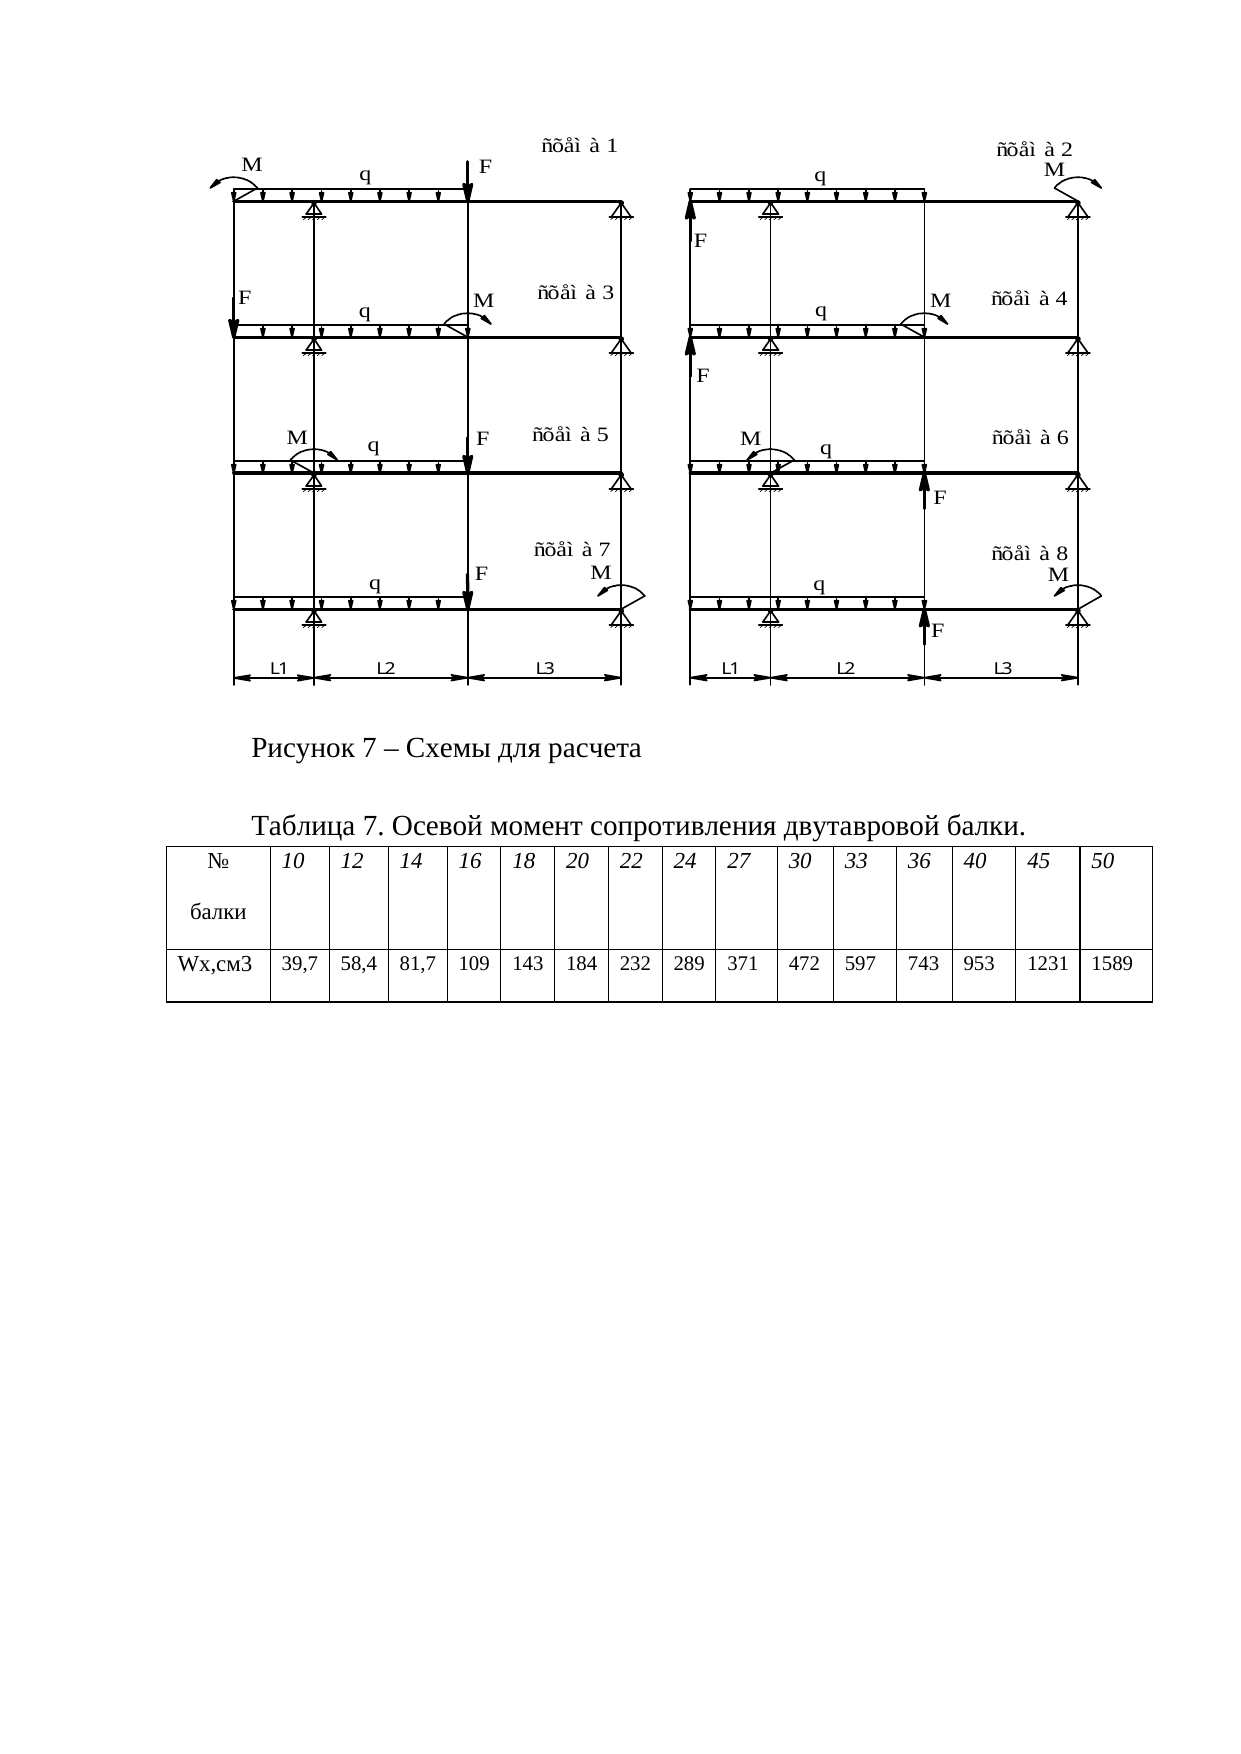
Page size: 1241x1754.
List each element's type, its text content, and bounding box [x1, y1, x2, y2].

table_cell 39,7 [271, 950, 329, 1001]
table_cell 289 [663, 950, 715, 1001]
table_cell 58,4 [330, 950, 388, 1001]
table_cell 1589 [1081, 950, 1152, 1001]
table_header 12 [330, 847, 388, 949]
table_header 33 [834, 847, 896, 949]
table_cell Wx,см3 [167, 950, 270, 1001]
table_header 27 [716, 847, 777, 949]
table_cell 109 [448, 950, 500, 1001]
table_cell 953 [953, 950, 1015, 1001]
table_header 20 [555, 847, 608, 949]
table_cell 597 [834, 950, 896, 1001]
table_header 30 [778, 847, 833, 949]
table_cell 1231 [1016, 950, 1079, 1001]
table_cell 143 [501, 950, 554, 1001]
table_header 22 [609, 847, 662, 949]
text Таблица 7. Осевой момент сопротивления двутавровой балки. [177, 808, 1152, 841]
table_cell 232 [609, 950, 662, 1001]
table_header 14 [389, 847, 447, 949]
table_header 16 [448, 847, 500, 949]
table_header 50 [1081, 847, 1152, 949]
table_header 24 [663, 847, 715, 949]
table_cell 472 [778, 950, 833, 1001]
table_cell 371 [716, 950, 777, 1001]
table_header № балки [167, 847, 270, 949]
table_cell 743 [897, 950, 952, 1001]
text Рисунок 7 – Схемы для расчета [177, 731, 1152, 764]
table_cell 81,7 [389, 950, 447, 1001]
table_header 18 [501, 847, 554, 949]
table_header 10 [271, 847, 329, 949]
table_header 40 [953, 847, 1015, 949]
table_header 36 [897, 847, 952, 949]
table_cell 184 [555, 950, 608, 1001]
table_header 45 [1016, 847, 1079, 949]
